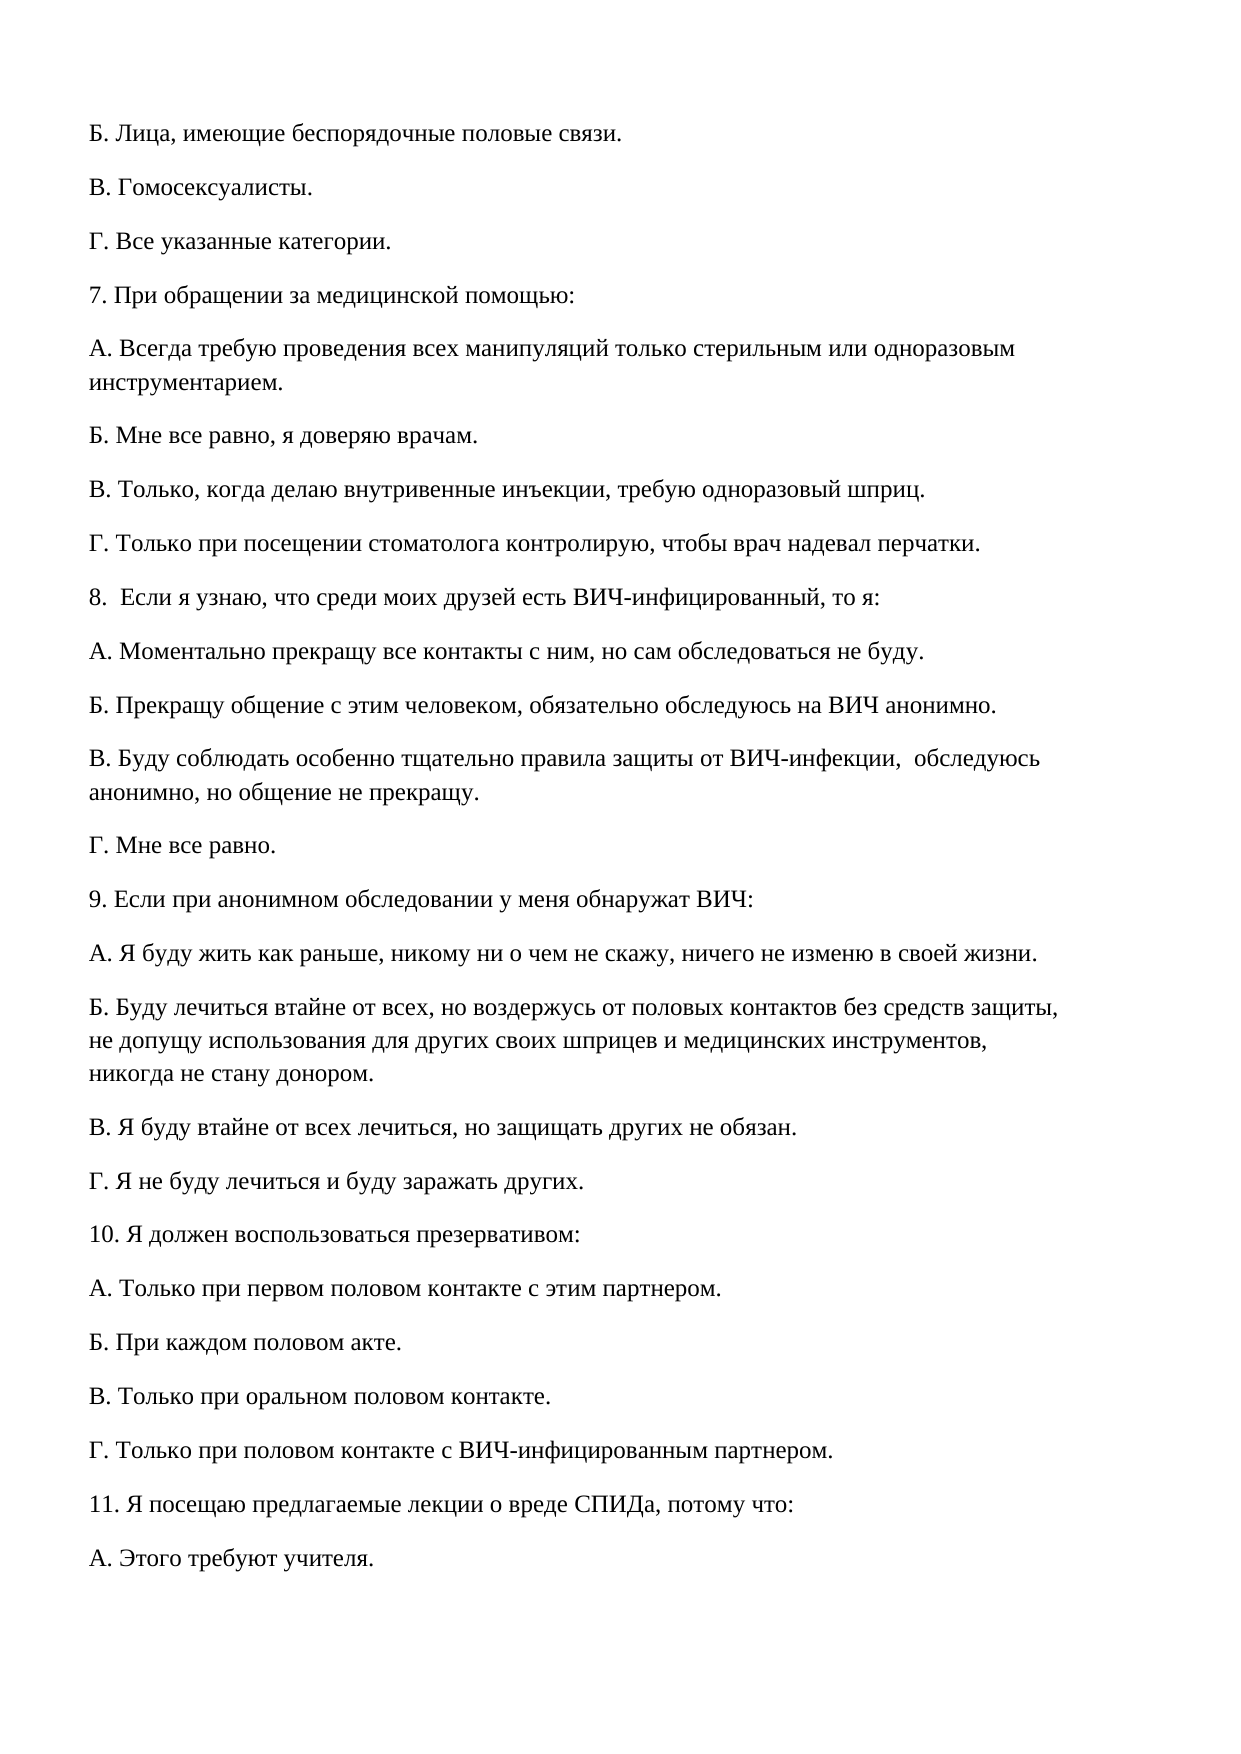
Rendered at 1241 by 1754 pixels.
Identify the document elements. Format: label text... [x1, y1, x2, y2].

text Б. Лица, имеющие беспорядочные половые связи. [88, 118, 1063, 147]
text Г. Только при половом контакте с ВИЧ-инфицированным партнером. [88, 1435, 1063, 1464]
text 10. Я должен воспользоваться презервативом: [88, 1219, 1063, 1248]
text Г. Только при посещении стоматолога контролирую, чтобы врач надевал перчатки. [88, 528, 1063, 557]
text 11. Я посещаю предлагаемые лекции о вреде СПИДа, потому что: [88, 1489, 1063, 1518]
text Б. При каждом половом акте. [88, 1327, 1063, 1356]
text Б. Мне все равно, я доверяю врачам. [88, 420, 1063, 449]
text А. Я буду жить как раньше, никому ни о чем не скажу, ничего не изменю в своей жизни. [88, 938, 1063, 967]
text В. Я буду втайне от всех лечиться, но защищать других не обязан. [88, 1112, 1063, 1141]
text А. Моментально прекращу все контакты с ним, но сам обследоваться не буду. [88, 636, 1063, 664]
text В. Гомосексуалисты. [88, 172, 1063, 201]
text В. Буду соблюдать особенно тщательно правила защиты от ВИЧ-инфекции, обследуюсь анонимно, но общение не прекращу. [88, 743, 1063, 805]
text 7. При обращении за медицинской помощью: [88, 280, 1063, 308]
text А. Всегда требую проведения всех манипуляций только стерильным или одноразовым инструментарием. [88, 333, 1063, 395]
text Г. Все указанные категории. [88, 226, 1063, 254]
text В. Только при оральном половом контакте. [88, 1381, 1063, 1410]
text Г. Я не буду лечиться и буду заражать других. [88, 1166, 1063, 1194]
text Б. Прекращу общение с этим человеком, обязательно обследуюсь на ВИЧ анонимно. [88, 690, 1063, 718]
text 9. Если при анонимном обследовании у меня обнаружат ВИЧ: [88, 884, 1063, 913]
text Г. Мне все равно. [88, 830, 1063, 859]
text Б. Буду лечиться втайне от всех, но воздержусь от половых контактов без средств защиты, не допущу использования для других своих шприцев и медицинских инструментов, никогда не стану донором. [88, 992, 1063, 1087]
text А. Этого требуют учителя. [88, 1543, 1063, 1571]
text А. Только при первом половом контакте с этим партнером. [88, 1273, 1063, 1302]
text 8. Если я узнаю, что среди моих друзей есть ВИЧ-инфицированный, то я: [88, 582, 1063, 611]
text В. Только, когда делаю внутривенные инъекции, требую одноразовый шприц. [88, 474, 1063, 503]
